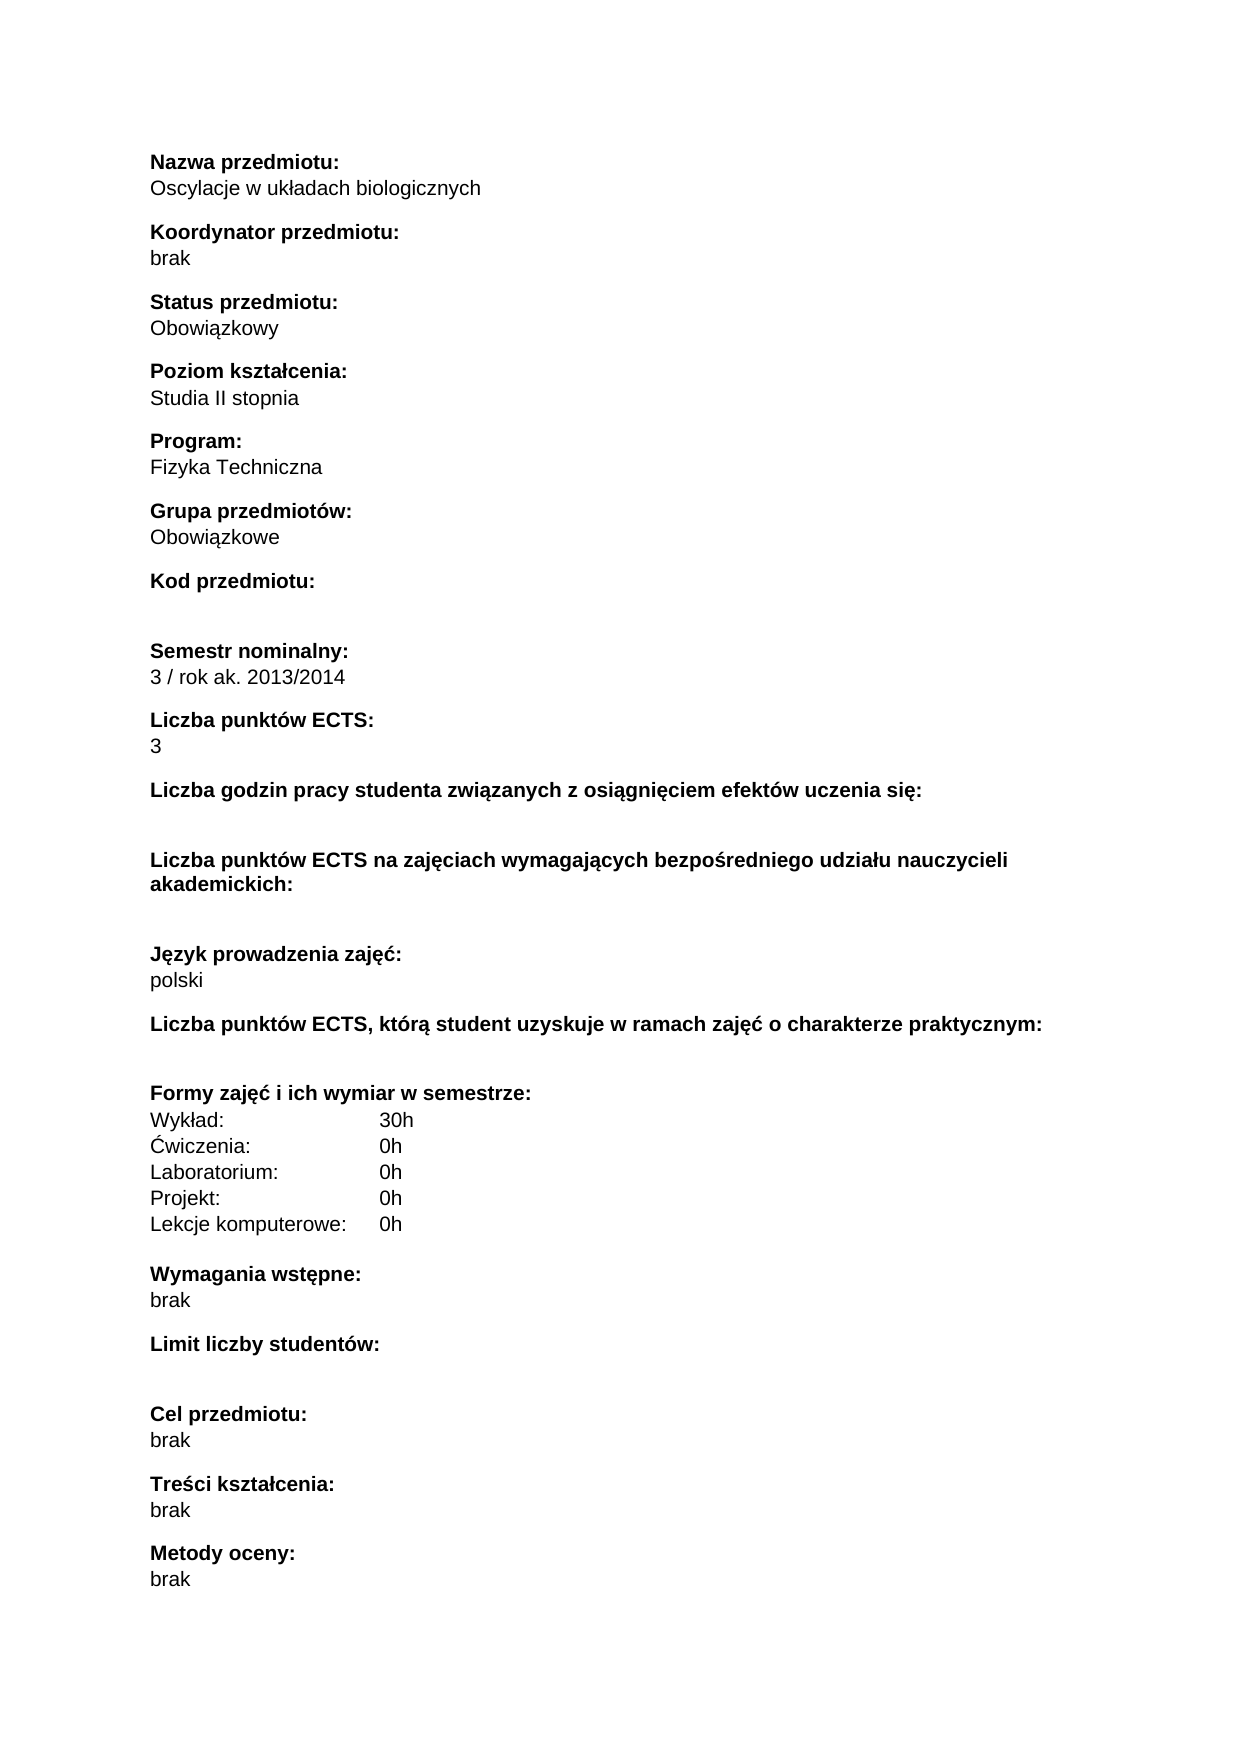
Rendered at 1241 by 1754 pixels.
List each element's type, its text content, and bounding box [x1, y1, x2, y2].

text 3 [150, 734, 1090, 758]
text Metody oceny: [150, 1541, 1090, 1565]
text polski [150, 968, 1090, 992]
table_cell Ćwiczenia: [140, 1134, 367, 1158]
table_cell 0h [369, 1210, 597, 1236]
table_cell 0h [369, 1132, 597, 1158]
text Wymagania wstępne: [150, 1262, 1090, 1286]
text Cel przedmiotu: [150, 1402, 1090, 1426]
text Liczba punktów ECTS, którą student uzyskuje w ramach zajęć o charakterze praktycznym: [150, 1011, 1090, 1035]
text Limit liczby studentów: [150, 1332, 1090, 1356]
text Język prowadzenia zajęć: [150, 942, 1090, 966]
text brak [150, 246, 1090, 270]
table_cell 0h [369, 1184, 597, 1210]
text Fizyka Techniczna [150, 455, 1090, 479]
text Liczba punktów ECTS na zajęciach wymagających bezpośredniego udziału nauczycieli akademickich: [150, 848, 1090, 896]
text Koordynator przedmiotu: [150, 220, 1090, 244]
text Nazwa przedmiotu: [150, 150, 1090, 174]
text Treści kształcenia: [150, 1471, 1090, 1495]
text brak [150, 1428, 1090, 1452]
text Liczba punktów ECTS: [150, 708, 1090, 732]
text Kod przedmiotu: [150, 569, 1090, 593]
text Program: [150, 429, 1090, 453]
table_cell Lekcje komputerowe: [140, 1212, 367, 1236]
table_cell Projekt: [140, 1186, 367, 1210]
text Formy zajęć i ich wymiar w semestrze: [150, 1081, 1090, 1105]
text Poziom kształcenia: [150, 359, 1090, 383]
table_cell Laboratorium: [140, 1160, 367, 1184]
text Liczba godzin pracy studenta związanych z osiągnięciem efektów uczenia się: [150, 778, 1090, 802]
text Grupa przedmiotów: [150, 499, 1090, 523]
table_header 30h [369, 1108, 597, 1132]
text 3 / rok ak. 2013/2014 [150, 664, 1090, 688]
text Studia II stopnia [150, 385, 1090, 409]
text Obowiązkowy [150, 316, 1090, 339]
text Oscylacje w układach biologicznych [150, 176, 1090, 200]
text brak [150, 1567, 1090, 1591]
table_header Wykład: [140, 1108, 367, 1132]
text brak [150, 1497, 1090, 1521]
text Obowiązkowe [150, 525, 1090, 549]
text Status przedmiotu: [150, 289, 1090, 313]
text brak [150, 1288, 1090, 1312]
text Semestr nominalny: [150, 638, 1090, 662]
table_cell 0h [369, 1158, 597, 1184]
